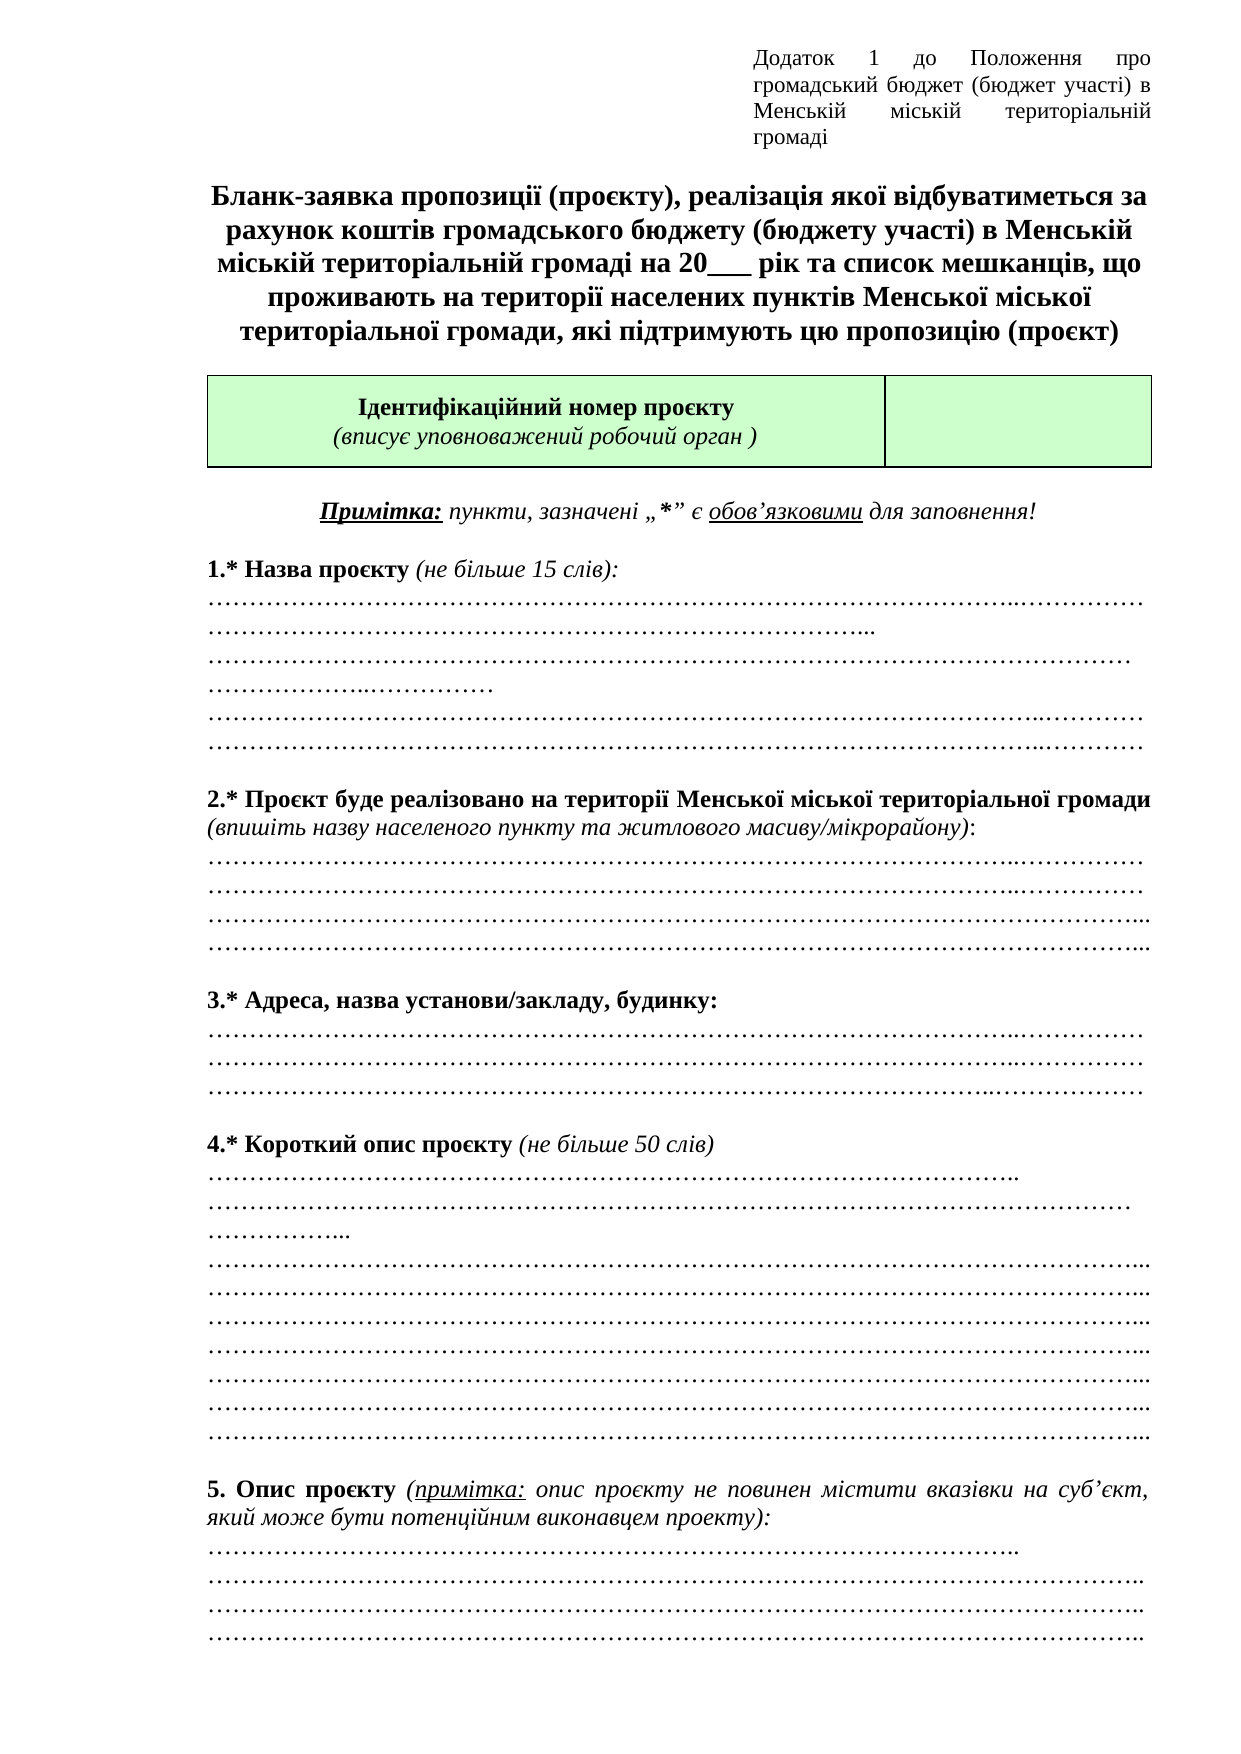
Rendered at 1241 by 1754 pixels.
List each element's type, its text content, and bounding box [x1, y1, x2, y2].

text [207, 1531, 1152, 1646]
text 4.* Короткий опис проєкту (не більше 50 слів) [207, 1129, 1152, 1157]
text ……………………………………………………………………………………..…………… [207, 582, 1152, 611]
table_header Ідентифікаційний номер проєкту (вписує уповноважений робочий орган ) [208, 376, 884, 466]
text 3.* Адреса, назва установи/закладу, будинку: [207, 985, 1152, 1014]
text …………………………………………………………………………………………………... [207, 1272, 1152, 1301]
text …………………………………………………………………………………………………... [207, 899, 1152, 927]
text …………………………………………………………………………………………………... [207, 1416, 1152, 1445]
text ……………………………………………………………………………………..…………… [207, 841, 1152, 870]
text …………………………………………………………………………………………………... [207, 1359, 1152, 1387]
text …………………………………………………………………………………………………... [207, 1330, 1152, 1359]
text ……………………………………………………………………...…………………………………………………………………………………………………………………..…………… [207, 611, 1152, 697]
text ……………………………………………………………………………………..…………… [207, 1014, 1152, 1042]
text …………………………………………………………………………………………………... [207, 1301, 1152, 1330]
text ………………………………………………………………………………………..………… [207, 726, 1152, 755]
text …………………………………………………………………………………..……………… [207, 1071, 1152, 1100]
text Бланк-заявка пропозиції (проєкту), реалізація якої відбуватиметься за рахунок коштів громадського бюджету (бюджету участі) в Менській міській територіальній громаді на 20___ рік та список мешканців, що проживають на території населених пунктів Менської міської територіальної громади, які підтримують цю пропозицію (проєкт) [207, 178, 1152, 346]
text ………………………………………………………………………………………..………… [207, 697, 1152, 726]
text ……………………………………………………………………………………..…………… [207, 1042, 1152, 1071]
text ……………………………………………………………………………………..…………… [207, 870, 1152, 899]
text …………………………………………………………………………………………………... [207, 927, 1152, 956]
text 2.* Проєкт буде реалізовано на території Менської міської територіальної громади (впишіть назву населеного пункту та житлового масиву/мікрорайону): [207, 784, 1152, 841]
text …………………………………………………………………………………………………... [207, 1244, 1152, 1272]
table_header [886, 376, 1151, 466]
text 1.* Назва проєкту (не більше 15 слів): [207, 554, 1152, 582]
text ……………………………………………………………………………………..………………………………………………………………………………………………………………... [207, 1157, 1152, 1244]
text Примітка: пункти, зазначені „*” є обов’язковими для заповнення! [207, 496, 1152, 525]
text …………………………………………………………………………………………………... [207, 1387, 1152, 1416]
text 5. Опис проєкту (примітка: опис проєкту не повинен містити вказівки на суб’єкт, який може бути потенційним виконавцем проекту): [207, 1474, 1152, 1531]
text Додаток 1 до Положення про громадський бюджет (бюджет участі) в Менській міській територіальній громаді [753, 44, 1152, 150]
